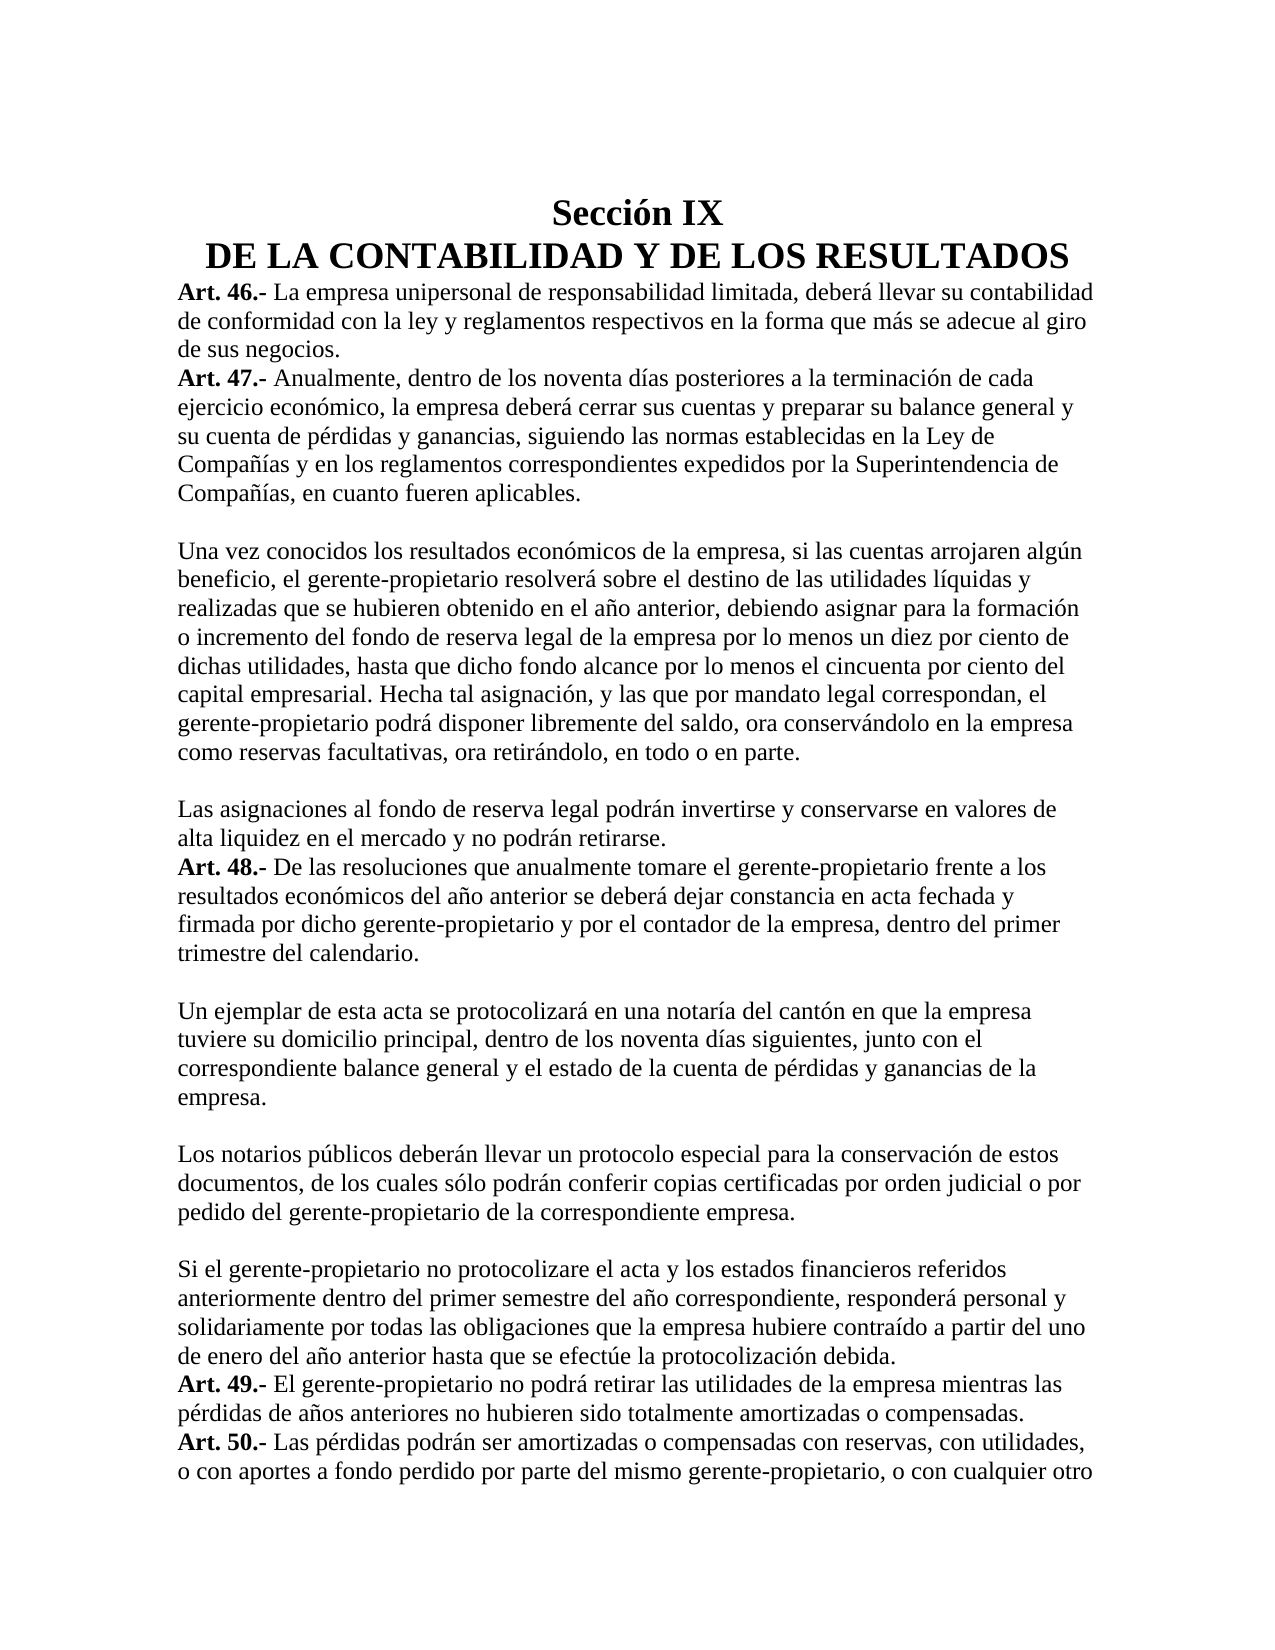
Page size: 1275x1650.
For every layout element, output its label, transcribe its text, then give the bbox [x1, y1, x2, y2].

text Sección IX DE LA CONTABILIDAD Y DE LOS RESULTADOS [177, 148, 1098, 277]
text Art. 49.- El gerente-propietario no podrá retirar las utilidades de la empresa mientras las pérdidas de años anteriores no hubieren sido totalmente amortizadas o compensadas. [177, 1369, 1098, 1427]
text Art. 48.- De las resoluciones que anualmente tomare el gerente-propietario frente a los resultados económicos del año anterior se deberá dejar constancia en acta fechada y firmada por dicho gerente-propietario y por el contador de la empresa, dentro del primer trimestre del calendario. Un ejemplar de esta acta se protocolizará en una notaría del cantón en que la empresa tuviere su domicilio principal, dentro de los noventa días siguientes, junto con el correspondiente balance general y el estado de la cuenta de pérdidas y ganancias de la empresa. Los notarios públicos deberán llevar un protocolo especial para la conservación de estos documentos, de los cuales sólo podrán conferir copias certificadas por orden judicial o por pedido del gerente-propietario de la correspondiente empresa. Si el gerente-propietario no protocolizare el acta y los estados financieros referidos anteriormente dentro del primer semestre del año correspondiente, responderá personal y solidariamente por todas las obligaciones que la empresa hubiere contraído a partir del uno de enero del año anterior hasta que se efectúe la protocolización debida. [177, 852, 1098, 1369]
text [177, 1427, 1098, 1484]
text Art. 46.- La empresa unipersonal de responsabilidad limitada, deberá llevar su contabilidad de conformidad con la ley y reglamentos respectivos en la forma que más se adecue al giro de sus negocios. [177, 277, 1098, 363]
text Art. 47.- Anualmente, dentro de los noventa días posteriores a la terminación de cada ejercicio económico, la empresa deberá cerrar sus cuentas y preparar su balance general y su cuenta de pérdidas y ganancias, siguiendo las normas establecidas en la Ley de Compañías y en los reglamentos correspondientes expedidos por la Superintendencia de Compañías, en cuanto fueren aplicables. Una vez conocidos los resultados económicos de la empresa, si las cuentas arrojaren algún beneficio, el gerente-propietario resolverá sobre el destino de las utilidades líquidas y realizadas que se hubieren obtenido en el año anterior, debiendo asignar para la formación o incremento del fondo de reserva legal de la empresa por lo menos un diez por ciento de dichas utilidades, hasta que dicho fondo alcance por lo menos el cincuenta por ciento del capital empresarial. Hecha tal asignación, y las que por mandato legal correspondan, el gerente-propietario podrá disponer libremente del saldo, ora conservándolo en la empresa como reservas facultativas, ora retirándolo, en todo o en parte. Las asignaciones al fondo de reserva legal podrán invertirse y conservarse en valores de alta liquidez en el mercado y no podrán retirarse. [177, 363, 1098, 852]
